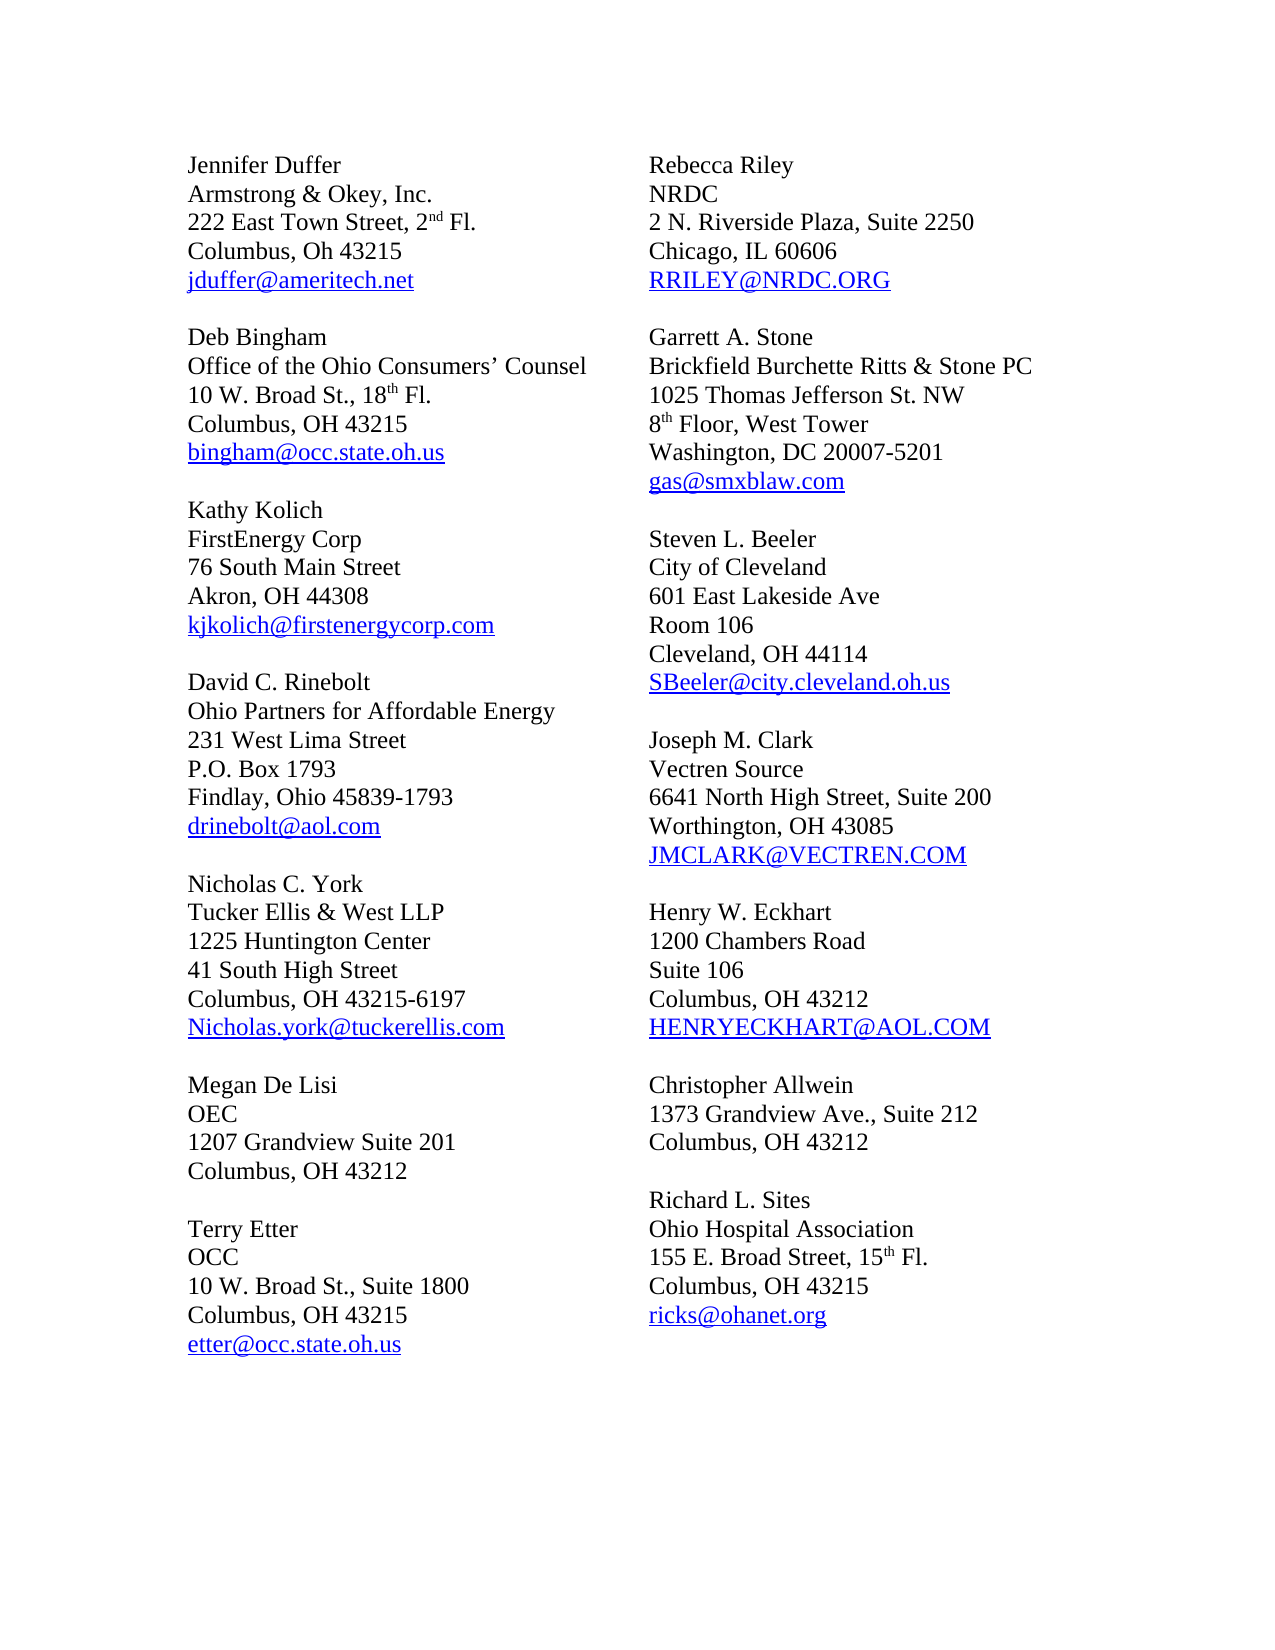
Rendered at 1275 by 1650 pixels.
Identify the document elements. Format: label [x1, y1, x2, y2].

table_header [176, 150, 637, 1472]
table_header [638, 150, 1099, 1472]
